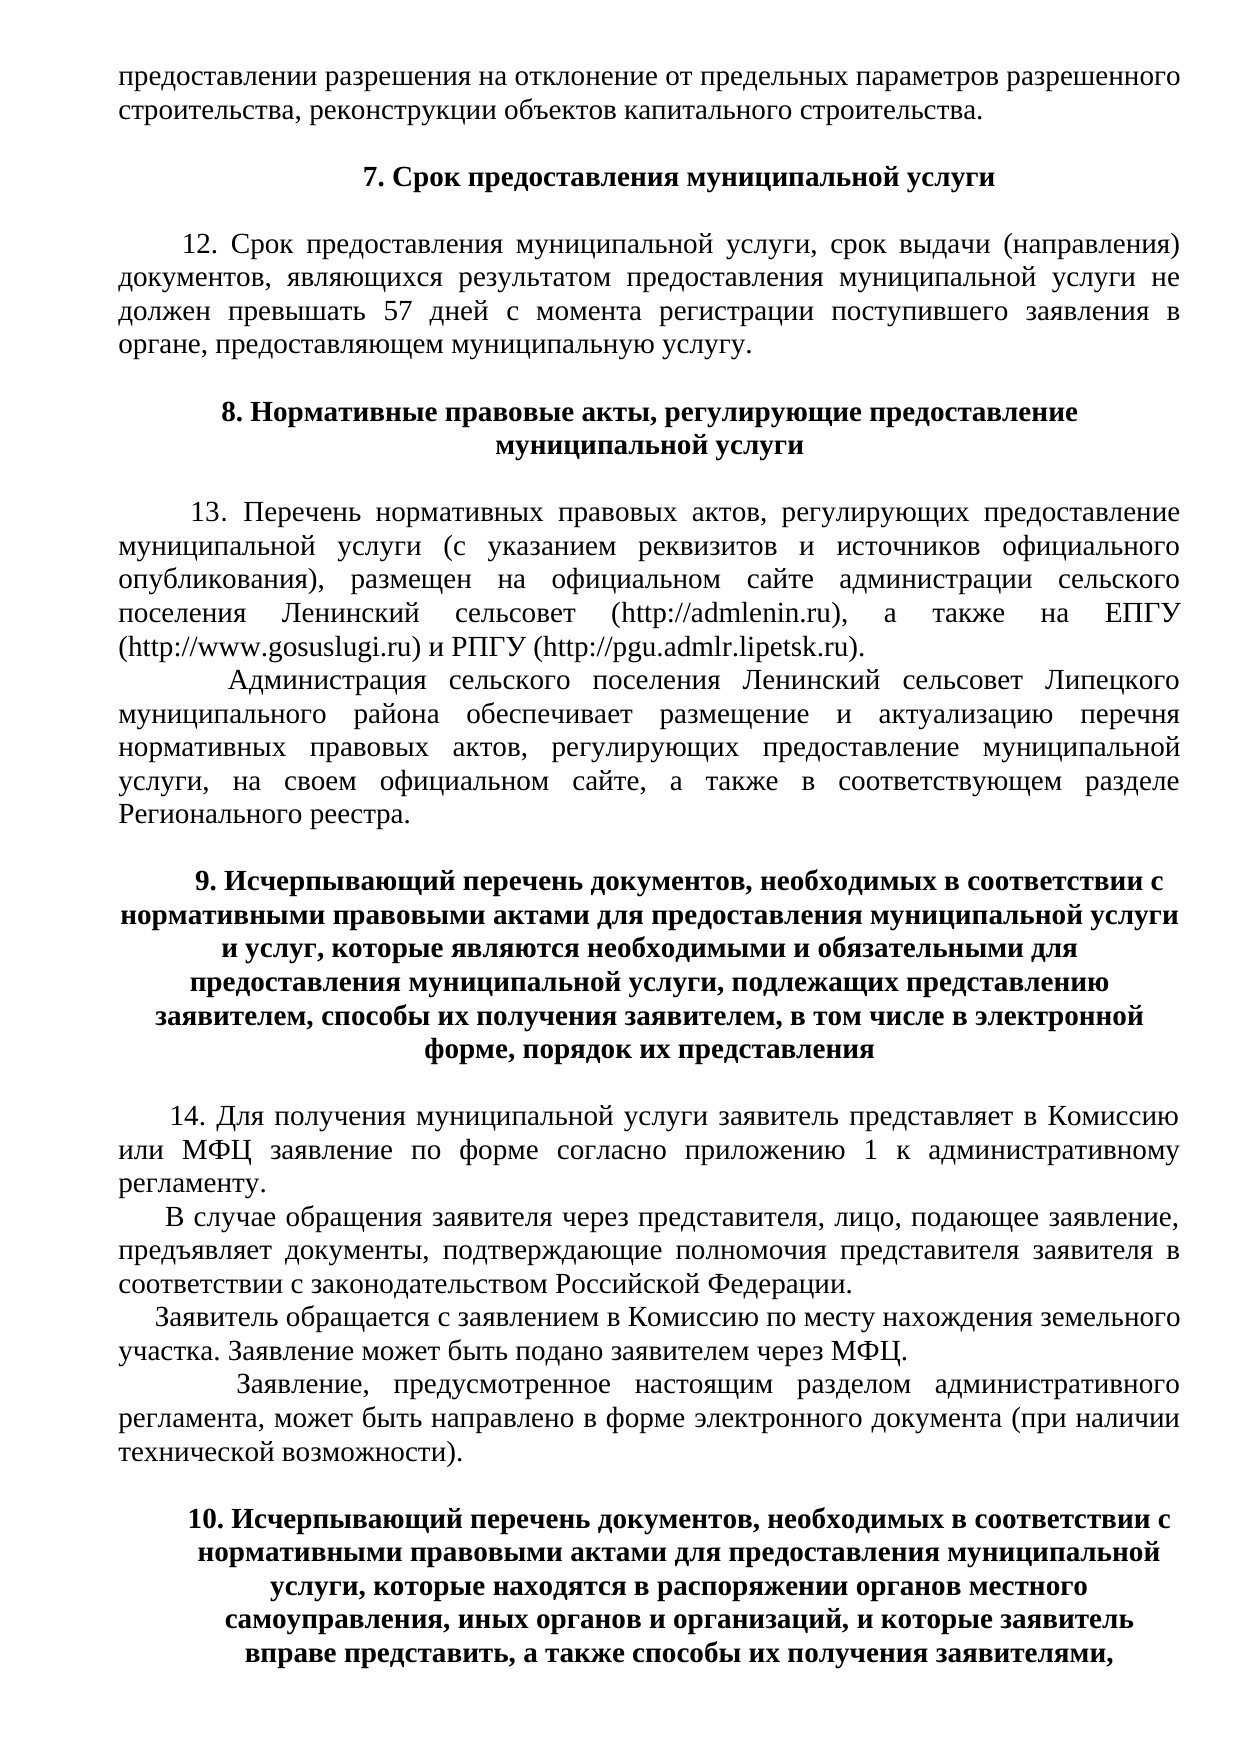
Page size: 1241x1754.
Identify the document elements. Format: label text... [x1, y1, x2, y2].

text 7. Срок предоставления муниципальной услуги [118, 159, 1181, 192]
text 12. Срок предоставления муниципальной услуги, срок выдачи (направления) документов, являющихся результатом предоставления муниципальной услуги не должен превышать 57 дней с момента регистрации поступившего заявления в органе, предоставляющем муниципальную услугу. [118, 226, 1181, 360]
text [118, 58, 1181, 125]
text Заявление, предусмотренное настоящим разделом административного регламента, может быть направлено в форме электронного документа (при наличии технической возможности). [118, 1367, 1181, 1467]
text 13. Перечень нормативных правовых актов, регулирующих предоставление муниципальной услуги (с указанием реквизитов и источников официального опубликования), размещен на официальном сайте администрации сельского поселения Ленинский сельсовет (http://admlenin.ru), а также на ЕПГУ (http://www.gosuslugi.ru) и РПГУ (http://pgu.admlr.lipetsk.ru). [118, 494, 1181, 662]
text Заявитель обращается с заявлением в Комиссию по месту нахождения земельного участка. Заявление может быть подано заявителем через МФЦ. [118, 1299, 1181, 1367]
text 8. Нормативные правовые акты, регулирующие предоставление муниципальной услуги [118, 394, 1181, 461]
text 10. Исчерпывающий перечень документов, необходимых в соответствии с нормативными правовыми актами для предоставления муниципальной услуги, которые находятся в распоряжении органов местного самоуправления, иных органов и организаций, и которые заявитель вправе представить, а также способы их получения заявителями, [177, 1501, 1181, 1668]
text Администрация сельского поселения Ленинский сельсовет Липецкого муниципального района обеспечивает размещение и актуализацию перечня нормативных правовых актов, регулирующих предоставление муниципальной услуги, на своем официальном сайте, а также в соответствующем разделе Регионального реестра. [118, 662, 1181, 830]
text В случае обращения заявителя через представителя, лицо, подающее заявление, предъявляет документы, подтверждающие полномочия представителя заявителя в соответствии с законодательством Российской Федерации. [118, 1199, 1181, 1299]
text 9. Исчерпывающий перечень документов, необходимых в соответствии с нормативными правовыми актами для предоставления муниципальной услуги и услуг, которые являются необходимыми и обязательными для предоставления муниципальной услуги, подлежащих представлению заявителем, способы их получения заявителем, в том числе в электронной форме, порядок их представления [118, 863, 1181, 1065]
text 14. Для получения муниципальной услуги заявитель представляет в Комиссию или МФЦ заявление по форме согласно приложению 1 к административному регламенту. [118, 1098, 1181, 1199]
